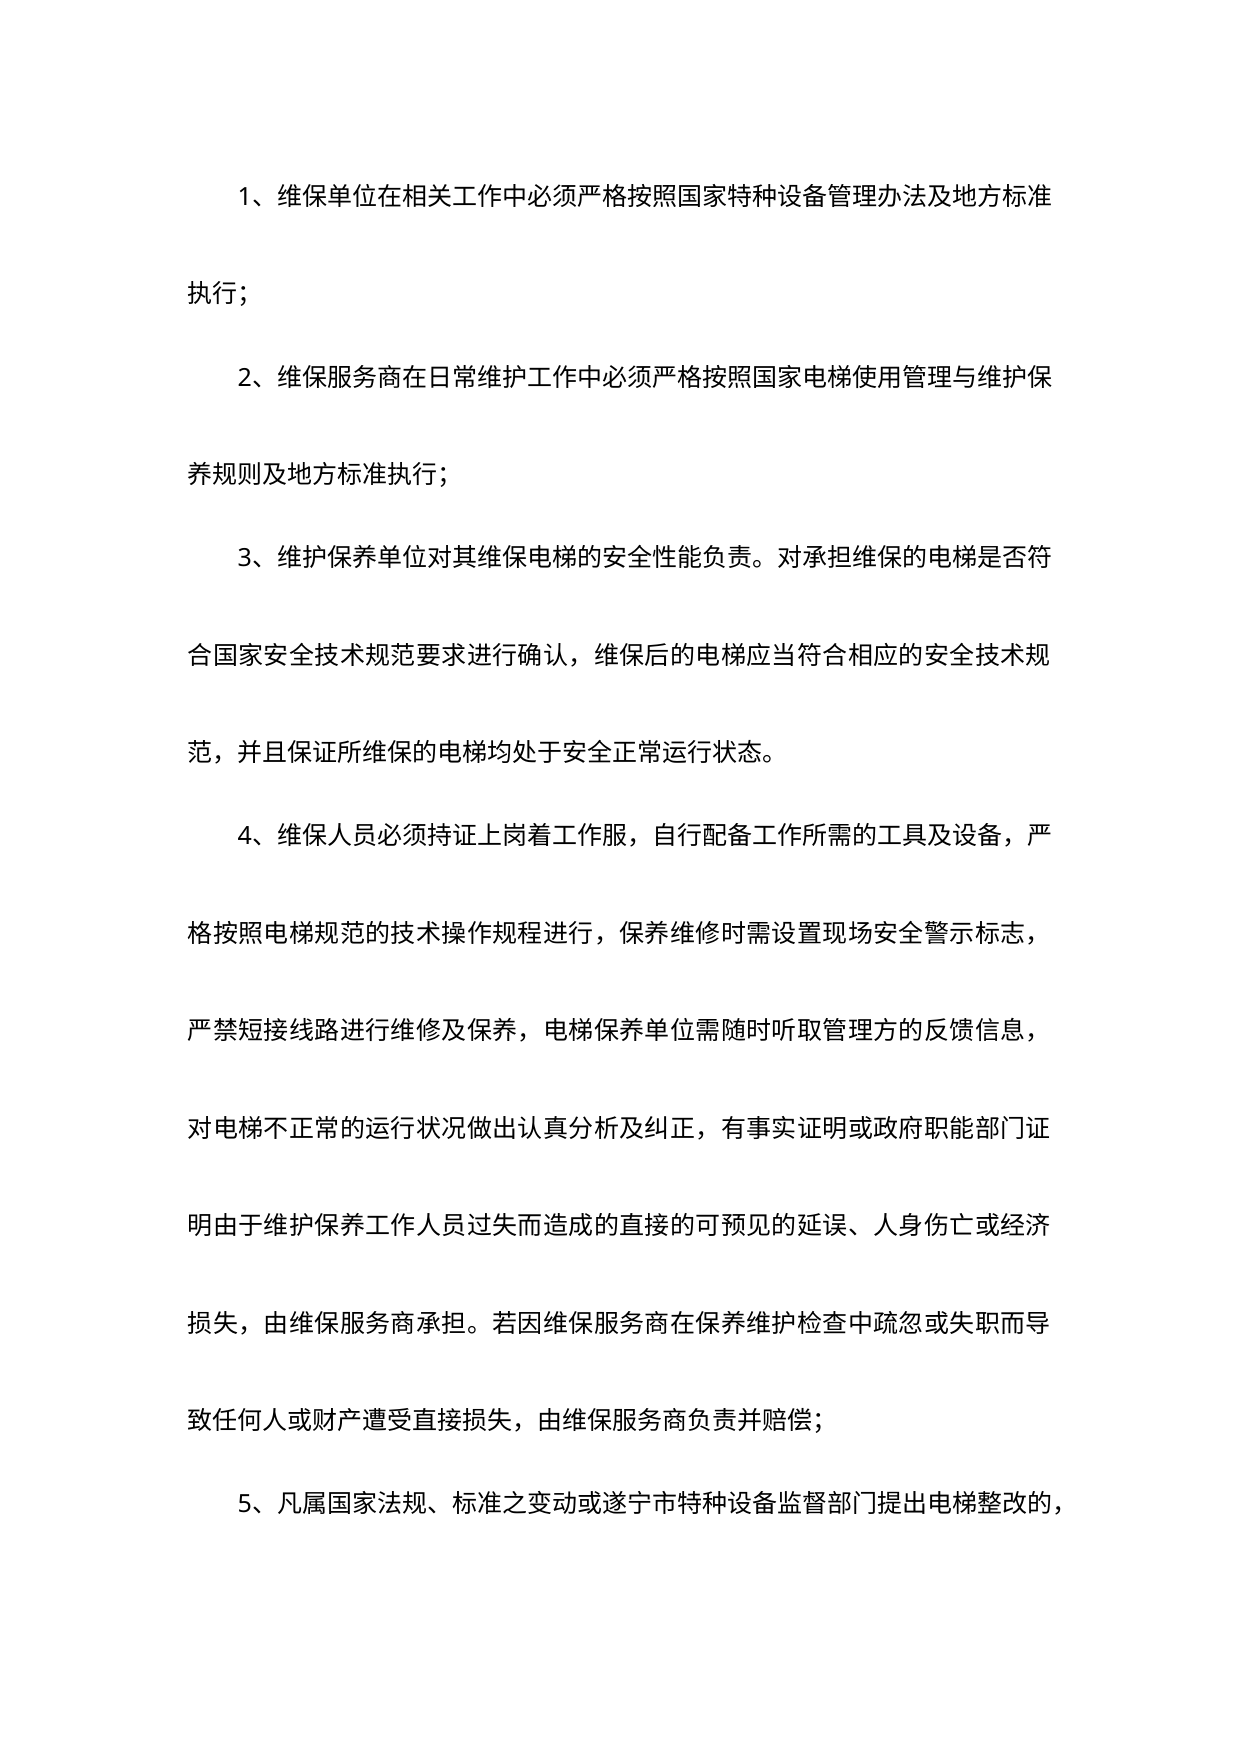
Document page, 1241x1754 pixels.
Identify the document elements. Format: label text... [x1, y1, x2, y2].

text 2、维保服务商在日常维护工作中必须严格按照国家电梯使用管理与维护保养规则及地方标准执行； [187, 343, 1053, 505]
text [187, 1469, 1053, 1534]
text 4、维保人员必须持证上岗着工作服，自行配备工作所需的工具及设备，严格按照电梯规范的技术操作规程进行，保养维修时需设置现场安全警示标志，严禁短接线路进行维修及保养，电梯保养单位需随时听取管理方的反馈信息，对电梯不正常的运行状况做出认真分析及纠正，有事实证明或政府职能部门证明由于维护保养工作人员过失而造成的直接的可预见的延误、人身伤亡或经济损失，由维保服务商承担。若因维保服务商在保养维护检查中疏忽或失职而导致任何人或财产遭受直接损失，由维保服务商负责并赔偿； [187, 801, 1053, 1451]
text 3、维护保养单位对其维保电梯的安全性能负责。对承担维保的电梯是否符合国家安全技术规范要求进行确认，维保后的电梯应当符合相应的安全技术规范，并且保证所维保的电梯均处于安全正常运行状态。 [187, 523, 1053, 783]
text 1、维保单位在相关工作中必须严格按照国家特种设备管理办法及地方标准执行； [187, 162, 1053, 324]
